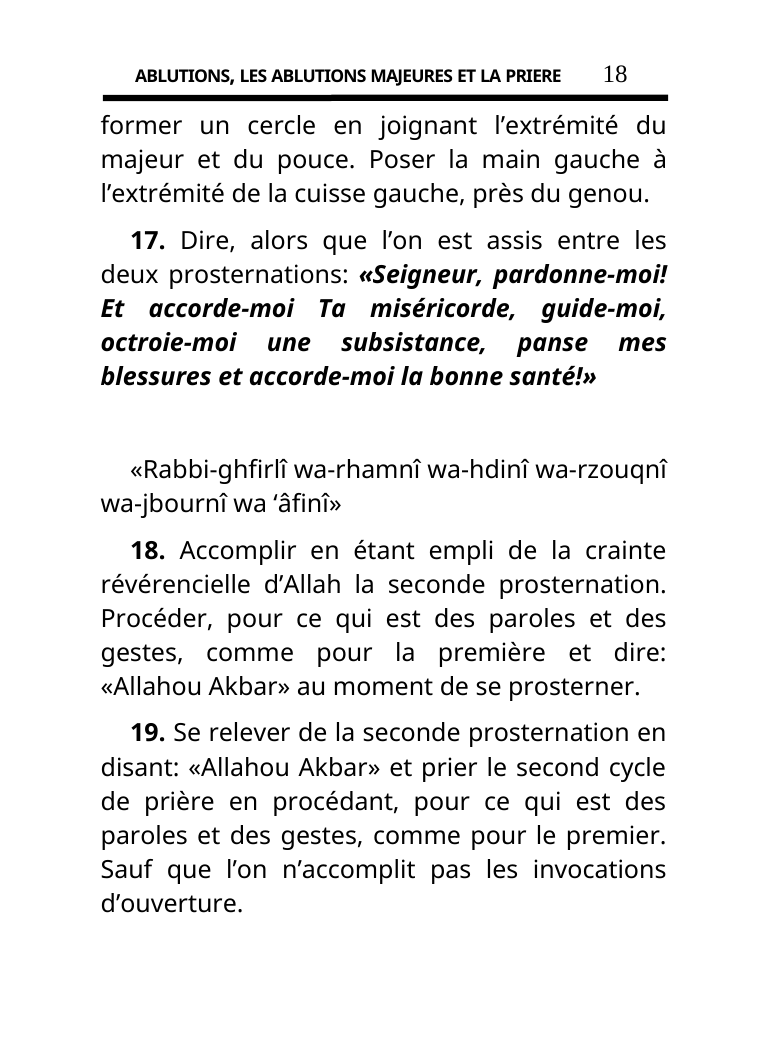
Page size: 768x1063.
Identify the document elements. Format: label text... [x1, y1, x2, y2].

text 19. Se relever de la seconde prosternation en disant: «Allahou Akbar» et prier le second cycle de prière en procédant, pour ce qui est des paroles et des gestes, comme pour le premier. Sauf que l’on n’accomplit pas les invocations d’ouverture. [100, 715, 667, 919]
text 18. Accomplir en étant empli de la crainte révérencielle d’Allah la seconde prosternation. Procéder, pour ce qui est des paroles et des gestes, comme pour la première et dire: «Allahou Akbar» au moment de se prosterner. [100, 532, 667, 703]
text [100, 108, 667, 210]
text «Rabbi-ghfirlî wa-rhamnî wa-hdinî wa-rzouqnî wa-jbournî wa ‘âfinî» [100, 452, 667, 520]
text 17. Dire, alors que l’on est assis entre les deux prosternations: «Seigneur, pardonne-moi! Et accorde-moi Ta miséricorde, guide-moi, octroie-moi une subsistance, panse mes blessures et accorde-moi la bonne santé!» [100, 222, 667, 393]
